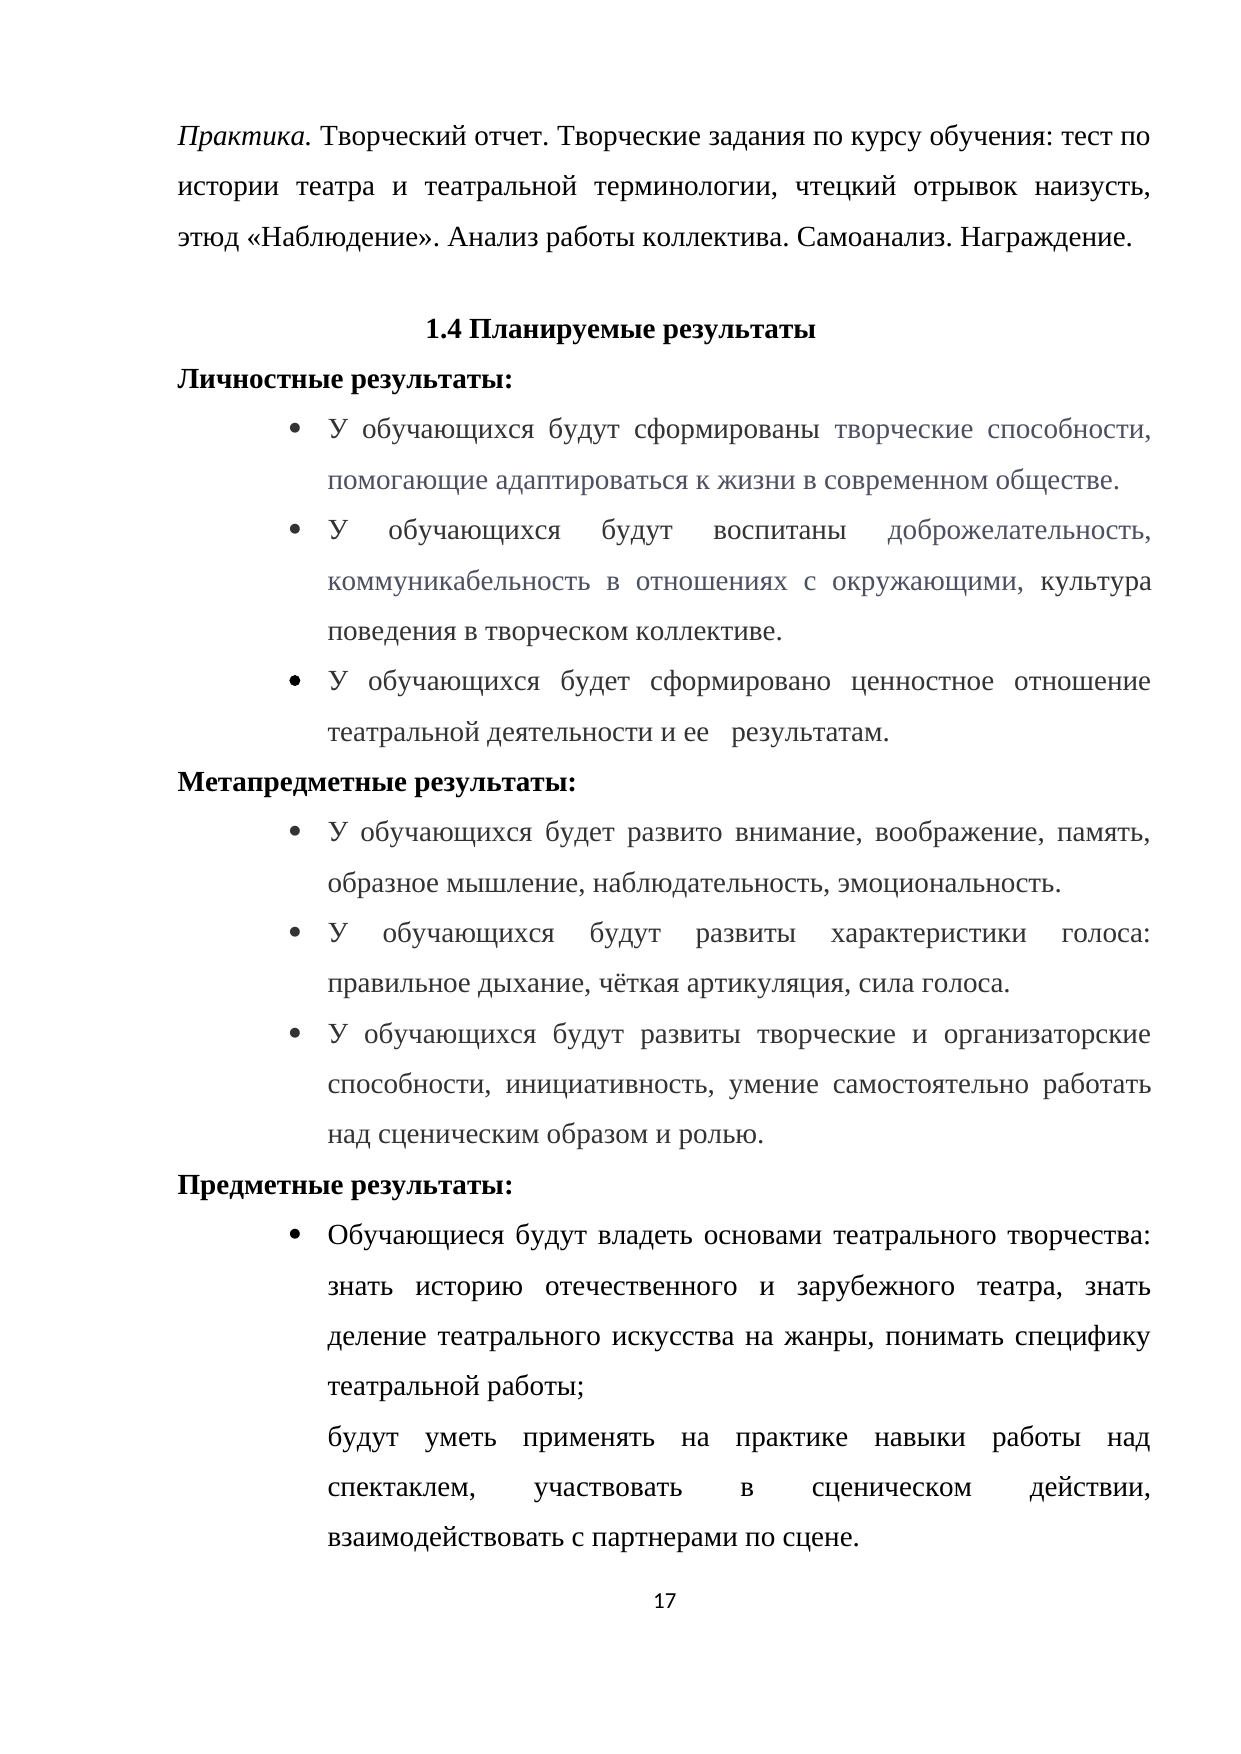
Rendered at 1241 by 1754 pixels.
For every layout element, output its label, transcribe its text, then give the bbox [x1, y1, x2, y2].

text Личностные результаты: [177, 361, 1152, 395]
list У обучающихся будет сформировано ценностное отношение театральной деятельности и ее результатам. [290, 663, 1152, 747]
text Практика. Творческий отчет. Творческие задания по курсу обучения: тест по истории театра и театральной терминологии, чтецкий отрывок наизусть, этюд «Наблюдение». Анализ работы коллектива. Самоанализ. Награждение. [177, 118, 1152, 252]
text будут уметь применять на практике навыки работы над спектаклем, участвовать в сценическом действии, взаимодействовать с партнерами по сцене. [327, 1419, 1152, 1553]
text Предметные результаты: [177, 1167, 1152, 1201]
list У обучающихся будут сформированы творческие способности, помогающие адаптироваться к жизни в современном обществе. [290, 412, 1152, 496]
text Метапредметные результаты: [177, 764, 1152, 798]
list У обучающихся будет развито внимание, воображение, память, образное мышление, наблюдательность, эмоциональность. [290, 814, 1152, 898]
list У обучающихся будут развиты характеристики голоса: правильное дыхание, чёткая артикуляция, сила голоса. [290, 915, 1152, 999]
list Обучающиеся будут владеть основами театрального творчества: знать историю отечественного и зарубежного театра, знать деление театрального искусства на жанры, понимать специфику театральной работы; [290, 1217, 1152, 1402]
text 1.4 Планируемые результаты [177, 311, 1152, 344]
list У обучающихся будут воспитаны доброжелательность, коммуникабельность в отношениях с окружающими, культура поведения в творческом коллективе. [290, 512, 1152, 647]
list У обучающихся будут развиты творческие и организаторские способности, инициативность, умение самостоятельно работать над сценическим образом и ролью. [290, 1016, 1152, 1150]
